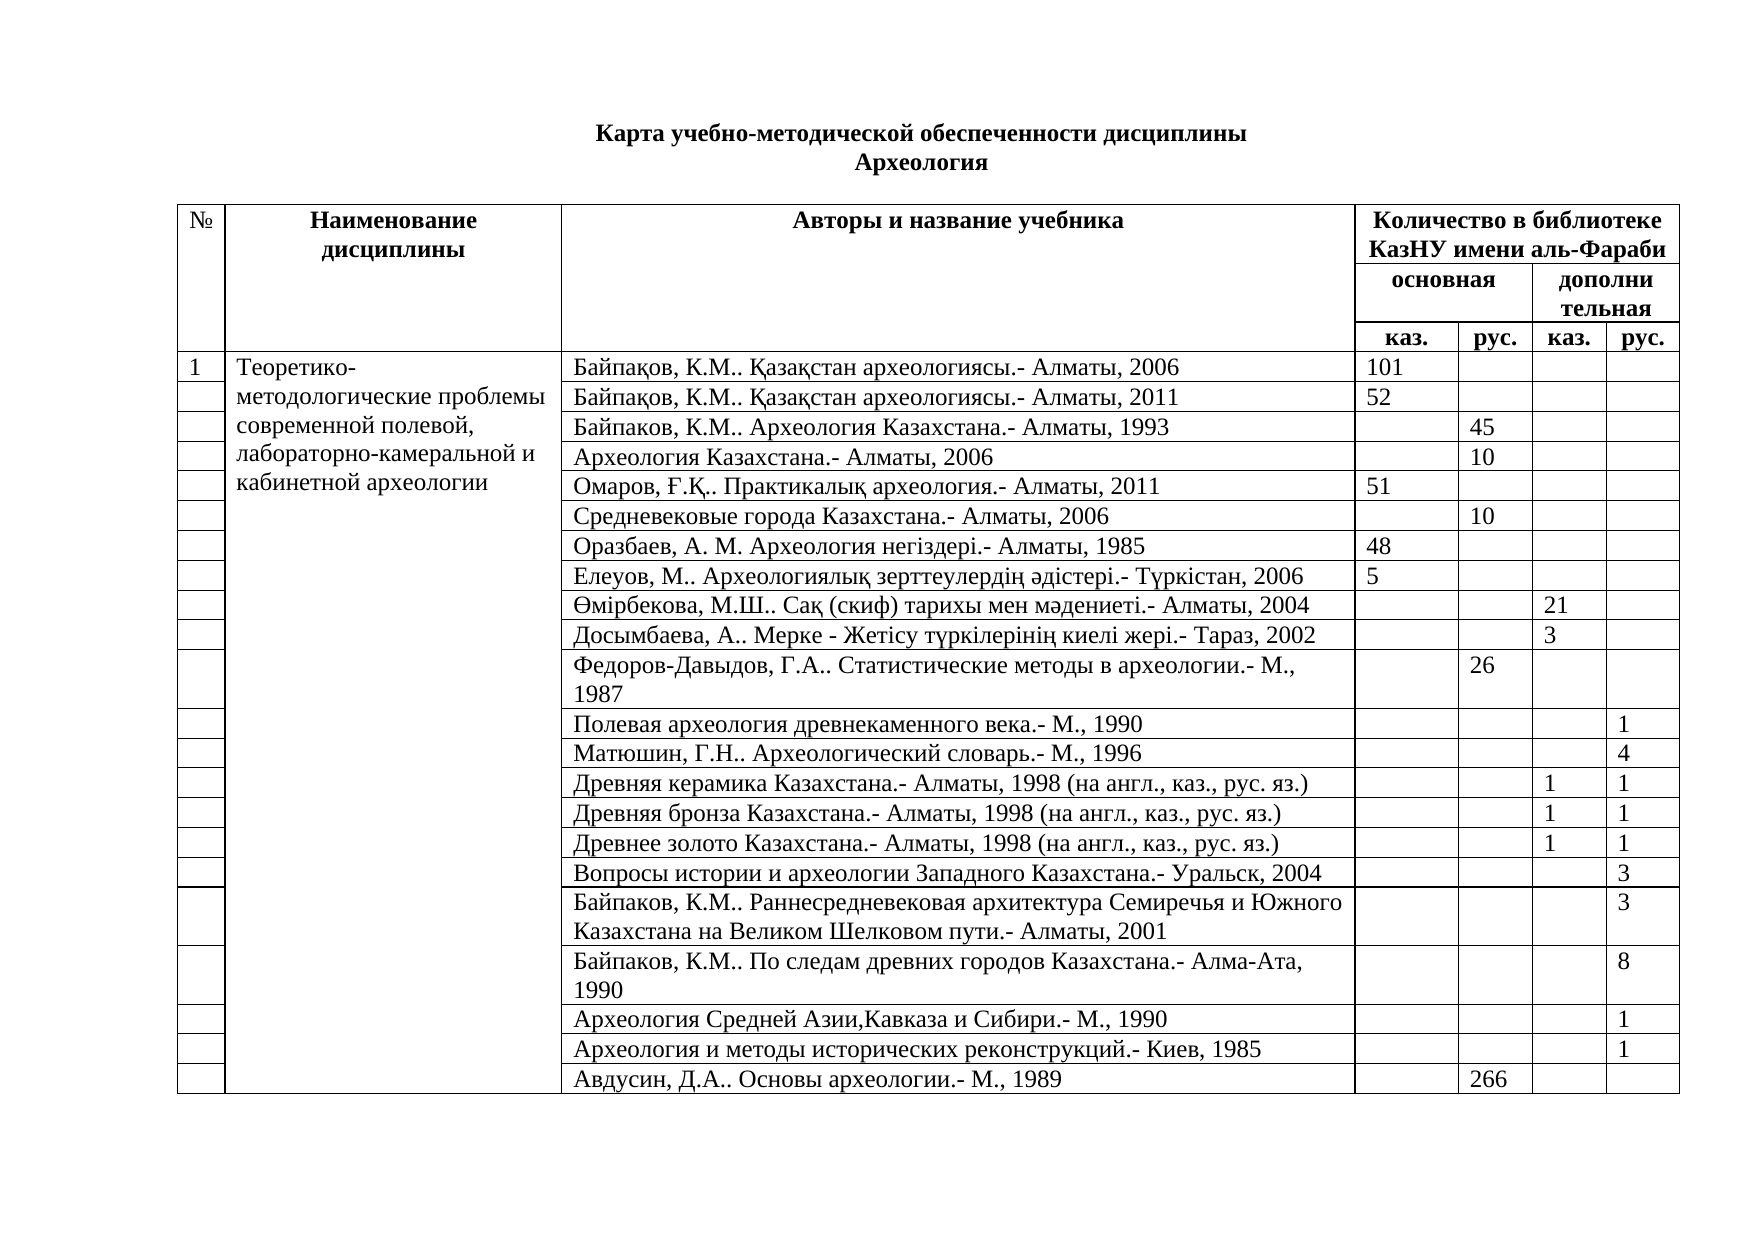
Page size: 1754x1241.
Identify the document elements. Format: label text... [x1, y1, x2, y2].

table_cell [178, 620, 224, 649]
table_cell Байпаков, К.М.. Археология Казахстана.- Алматы, 1993 [562, 412, 1354, 441]
table_cell [1459, 709, 1532, 737]
table_cell [1533, 1005, 1606, 1033]
table_cell 8 [1607, 946, 1679, 1003]
table_cell [1459, 561, 1532, 589]
table_cell [178, 382, 224, 411]
table_cell [1356, 828, 1458, 857]
table_cell Теоретико-методологические проблемы современной полевой, лабораторно-камеральной и кабинетной археологии [226, 352, 561, 1093]
table_cell [178, 650, 224, 708]
table_cell [178, 1064, 224, 1093]
table_cell Байпақов, К.М.. Қазақстан археологиясы.- Алматы, 2006 [562, 352, 1354, 381]
table_cell 3 [1533, 620, 1606, 649]
table_cell 1 [1533, 768, 1606, 797]
table_cell [1459, 591, 1532, 619]
table_cell Оразбаев, А. М. Археология негіздері.- Алматы, 1985 [562, 531, 1354, 560]
table_cell [1356, 888, 1458, 945]
table_cell [1459, 471, 1532, 500]
table_cell [1356, 650, 1458, 708]
table_cell [178, 828, 224, 857]
table_cell [1459, 382, 1532, 411]
table_cell [178, 739, 224, 767]
table_cell [1607, 531, 1679, 560]
table_cell [1356, 1064, 1458, 1093]
table_cell 52 [1356, 382, 1458, 411]
table_cell 3 [1607, 888, 1679, 945]
table_cell Омаров, Ғ.Қ.. Практикалық археология.- Алматы, 2011 [562, 471, 1354, 500]
table_cell [1356, 620, 1458, 649]
table_cell 5 [1356, 561, 1458, 589]
table_cell [1459, 352, 1532, 381]
table_cell [178, 442, 224, 470]
table_cell [1607, 352, 1679, 381]
table_cell [1533, 561, 1606, 589]
table_cell [1459, 768, 1532, 797]
table_cell Полевая археология древнекаменного века.- М., 1990 [562, 709, 1354, 737]
table_cell Матюшин, Г.Н.. Археологический словарь.- М., 1996 [562, 739, 1354, 767]
table_cell [1607, 501, 1679, 530]
table_cell Древняя керамика Казахстана.- Алматы, 1998 (на англ., каз., рус. яз.) [562, 768, 1354, 797]
table_cell [1356, 768, 1458, 797]
table_cell [1607, 412, 1679, 441]
table_cell Древнее золото Казахстана.- Алматы, 1998 (на англ., каз., рус. яз.) [562, 828, 1354, 857]
table_cell 51 [1356, 471, 1458, 500]
table_cell Федоров-Давыдов, Г.А.. Статистические методы в археологии.- М., 1987 [562, 650, 1354, 708]
table_cell [1533, 1064, 1606, 1093]
table_cell [178, 412, 224, 441]
table_cell [1459, 798, 1532, 827]
table_cell Археология Казахстана.- Алматы, 2006 [562, 442, 1354, 470]
table_cell 1 [1533, 828, 1606, 857]
table_cell [1356, 1034, 1458, 1063]
table_cell [178, 946, 224, 1003]
table_cell Байпаков, К.М.. Раннесредневековая архитектура Семиречья и Южного Казахстана на Великом Шелковом пути.- Алматы, 2001 [562, 888, 1354, 945]
table_cell [1607, 471, 1679, 500]
table_cell [1533, 501, 1606, 530]
table_cell Өмірбекова, М.Ш.. Сақ (скиф) тарихы мен мәдениеті.- Алматы, 2004 [562, 591, 1354, 619]
table_cell [1459, 739, 1532, 767]
table_cell [178, 768, 224, 797]
table_cell 10 [1459, 501, 1532, 530]
table_header Количество в библиотеке КазНУ имени аль-Фараби [1356, 205, 1679, 263]
table_cell [178, 501, 224, 530]
table_cell каз. [1533, 323, 1606, 351]
table_cell [1459, 888, 1532, 945]
table_cell [178, 709, 224, 737]
table_cell [1459, 828, 1532, 857]
table_cell [1356, 1005, 1458, 1033]
table_cell 1 [1607, 709, 1679, 737]
table_cell [1356, 412, 1458, 441]
table_cell [1459, 531, 1532, 560]
table_cell [178, 531, 224, 560]
table_cell [1356, 442, 1458, 470]
table_cell [178, 1034, 224, 1063]
table_cell [1533, 946, 1606, 1003]
table_cell [1533, 352, 1606, 381]
table_cell [1533, 858, 1606, 886]
table_cell [1533, 531, 1606, 560]
table_cell Байпақов, К.М.. Қазақстан археологиясы.- Алматы, 2011 [562, 382, 1354, 411]
table_cell 1 [1607, 1005, 1679, 1033]
table_cell [1607, 620, 1679, 649]
table_cell [1607, 382, 1679, 411]
table_cell [1356, 858, 1458, 886]
table_cell Археология Средней Азии,Кавказа и Сибири.- М., 1990 [562, 1005, 1354, 1033]
table_cell Вопросы истории и археологии Западного Казахстана.- Уральск, 2004 [562, 858, 1354, 886]
table_cell 1 [178, 352, 224, 381]
table_cell 21 [1533, 591, 1606, 619]
table_cell 10 [1459, 442, 1532, 470]
table_cell 266 [1459, 1064, 1532, 1093]
table_cell [178, 591, 224, 619]
table_cell [1533, 442, 1606, 470]
table_cell 1 [1533, 798, 1606, 827]
table_cell [1607, 650, 1679, 708]
table_cell Археология и методы исторических реконструкций.- Киев, 1985 [562, 1034, 1354, 1063]
table_cell [1533, 412, 1606, 441]
table_cell [1459, 1034, 1532, 1063]
table_cell 1 [1607, 1034, 1679, 1063]
table_cell Авдусин, Д.А.. Основы археологии.- М., 1989 [562, 1064, 1354, 1093]
table_cell 1 [1607, 798, 1679, 827]
table_cell [1459, 1005, 1532, 1033]
table_cell [1607, 1064, 1679, 1093]
table_cell [1459, 858, 1532, 886]
table_cell 45 [1459, 412, 1532, 441]
table_cell [178, 561, 224, 589]
table_cell Древняя бронза Казахстана.- Алматы, 1998 (на англ., каз., рус. яз.) [562, 798, 1354, 827]
table_cell 3 [1607, 858, 1679, 886]
table_cell [1356, 501, 1458, 530]
text Карта учебно-методической обеспеченности дисциплины [177, 118, 1665, 147]
table_cell [1607, 442, 1679, 470]
table_cell [1533, 709, 1606, 737]
table_cell [178, 858, 224, 886]
table_cell [1356, 709, 1458, 737]
table_cell дополни тельная [1533, 264, 1679, 321]
table_cell основная [1356, 264, 1532, 321]
table_cell [1356, 798, 1458, 827]
table_cell [1459, 620, 1532, 649]
table_cell [1533, 739, 1606, 767]
table_cell 48 [1356, 531, 1458, 560]
table_cell 101 [1356, 352, 1458, 381]
table_cell [1533, 1034, 1606, 1063]
text Археология [177, 147, 1665, 176]
table_cell [178, 888, 224, 945]
table_cell рус. [1607, 323, 1679, 351]
table_cell [1356, 591, 1458, 619]
table_cell [178, 1005, 224, 1033]
table_cell [1533, 382, 1606, 411]
table_cell [1533, 471, 1606, 500]
table_cell Байпаков, К.М.. По следам древних городов Казахстана.- Алма-Ата, 1990 [562, 946, 1354, 1003]
table_cell каз. [1356, 323, 1458, 351]
table_cell Средневековые города Казахстана.- Алматы, 2006 [562, 501, 1354, 530]
table_cell [178, 471, 224, 500]
table_cell Елеуов, М.. Археологиялық зерттеулердің әдістері.- Түркістан, 2006 [562, 561, 1354, 589]
table_cell 1 [1607, 768, 1679, 797]
table_cell [178, 798, 224, 827]
table_cell [1533, 888, 1606, 945]
table_cell [1607, 591, 1679, 619]
table_cell [1356, 739, 1458, 767]
table_cell [1356, 946, 1458, 1003]
table_header Авторы и название учебника [562, 205, 1354, 351]
table_header Наименование дисциплины [226, 205, 561, 351]
table_cell рус. [1459, 323, 1532, 351]
table_cell Досымбаева, А.. Мерке - Жетісу түркілерінің киелі жері.- Тараз, 2002 [562, 620, 1354, 649]
table_header № [178, 205, 224, 351]
table_cell 1 [1607, 828, 1679, 857]
table_cell [1607, 561, 1679, 589]
table_cell [1459, 946, 1532, 1003]
table_cell 4 [1607, 739, 1679, 767]
table_cell [1533, 650, 1606, 708]
table_cell 26 [1459, 650, 1532, 708]
